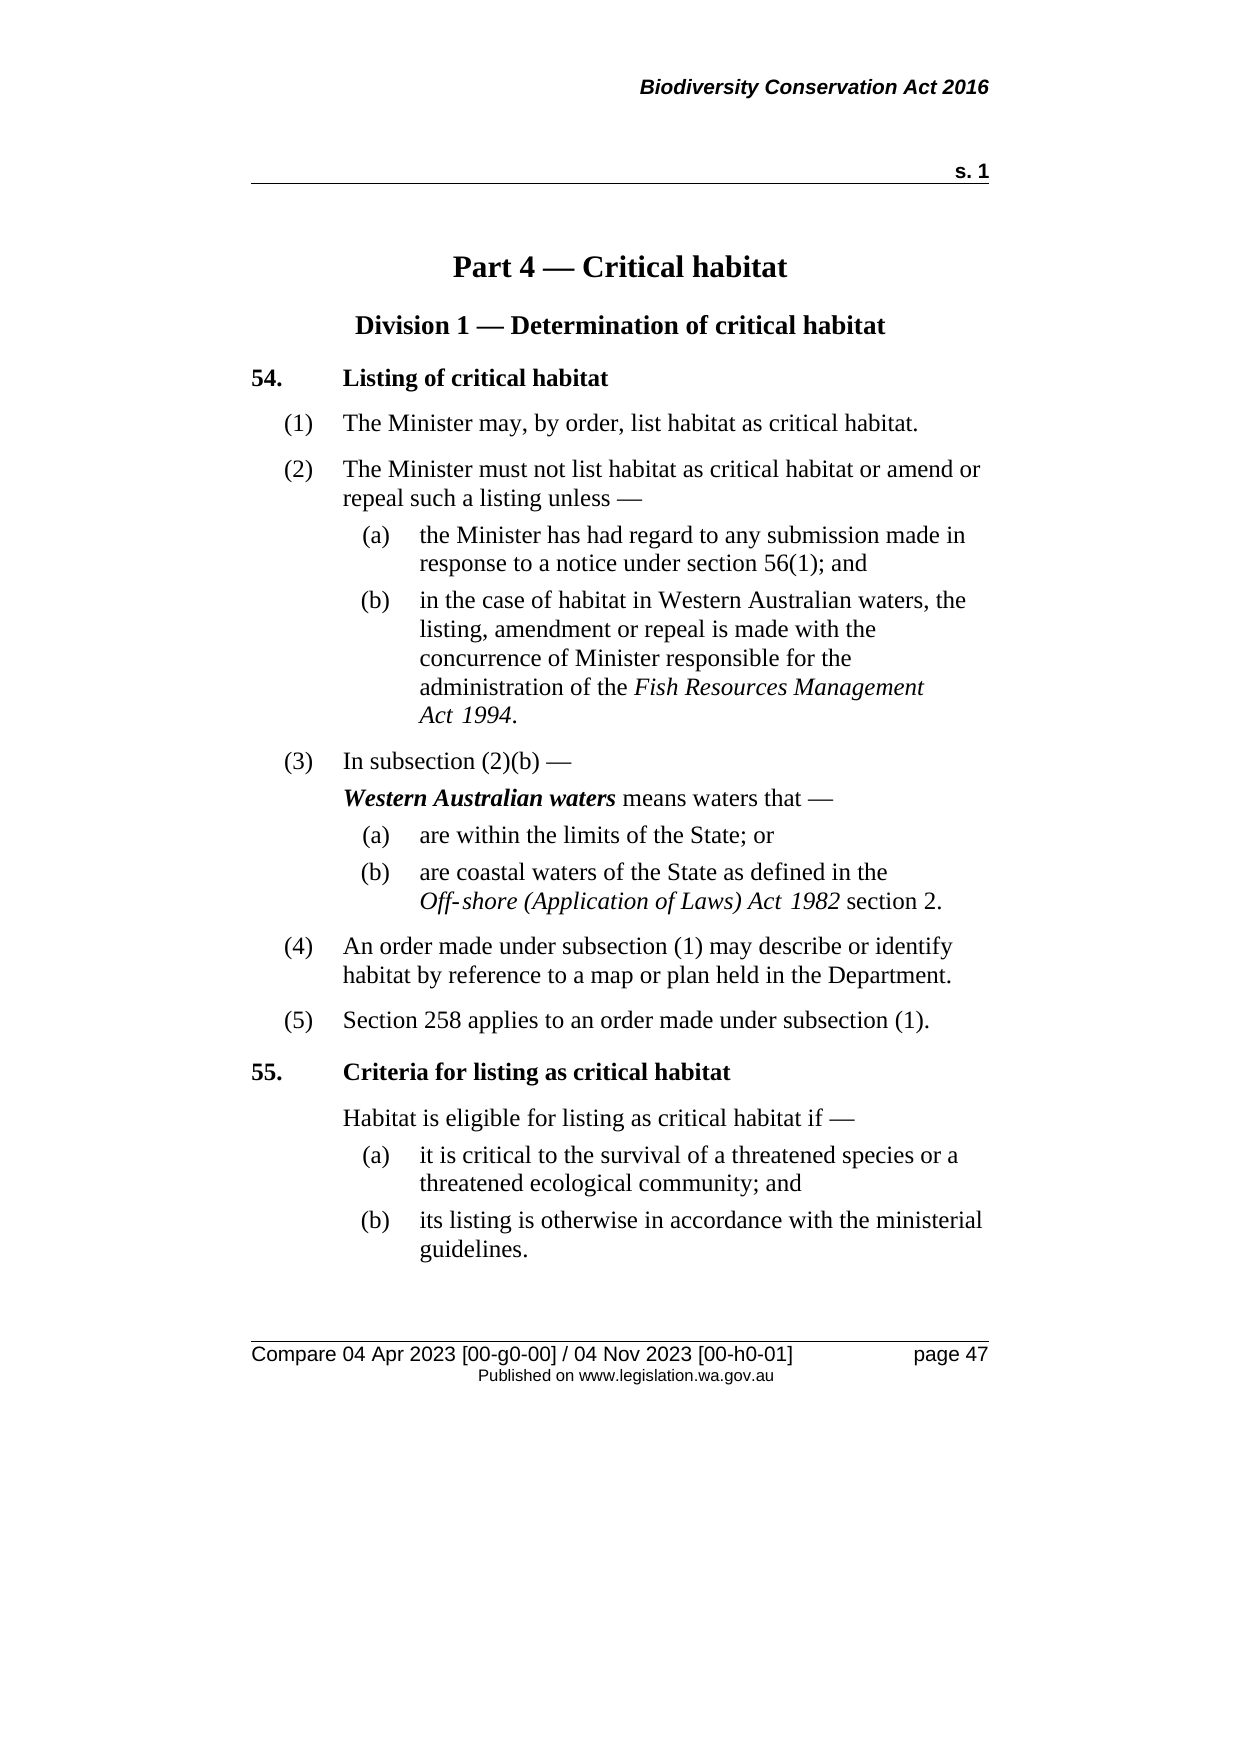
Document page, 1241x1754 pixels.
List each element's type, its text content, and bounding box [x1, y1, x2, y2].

text (b) are coastal waters of the State as defined in the Off-shore (Application of Laws) Act 1982 section 2. [251, 857, 989, 915]
text (a) are within the limits of the State; or [251, 820, 989, 849]
text (2) The Minister must not list habitat as critical habitat or amend or repeal such a listing unless — [251, 454, 989, 511]
subtitle Part 4 — Critical habitat [251, 248, 989, 284]
text (a) it is critical to the survival of a threatened species or a threatened ecological community; and [251, 1140, 989, 1197]
text (3) In subsection (2)(b) — [251, 746, 989, 775]
text (5) Section 258 applies to an order made under subsection (1). [251, 1006, 989, 1034]
text (1) The Minister may, by order, list habitat as critical habitat. [251, 408, 989, 437]
text (b) in the case of habitat in Western Australian waters, the listing, amendment or repeal is made with the concurrence of Minister responsible for the administration of the Fish Resources Management Act 1994. [251, 586, 989, 729]
text (a) the Minister has had regard to any submission made in response to a notice under section 56(1); and [251, 520, 989, 577]
subtitle Division 1 — Determination of critical habitat [251, 309, 989, 340]
subtitle 54. Listing of critical habitat [251, 363, 989, 392]
subtitle 55. Criteria for listing as critical habitat [251, 1057, 989, 1086]
text Western Australian waters means waters that — [251, 783, 989, 812]
text (b) its listing is otherwise in accordance with the ministerial guidelines. [251, 1206, 989, 1263]
text (4) An order made under subsection (1) may describe or identify habitat by reference to a map or plan held in the Department. [251, 931, 989, 989]
text Habitat is eligible for listing as critical habitat if — [251, 1103, 989, 1131]
